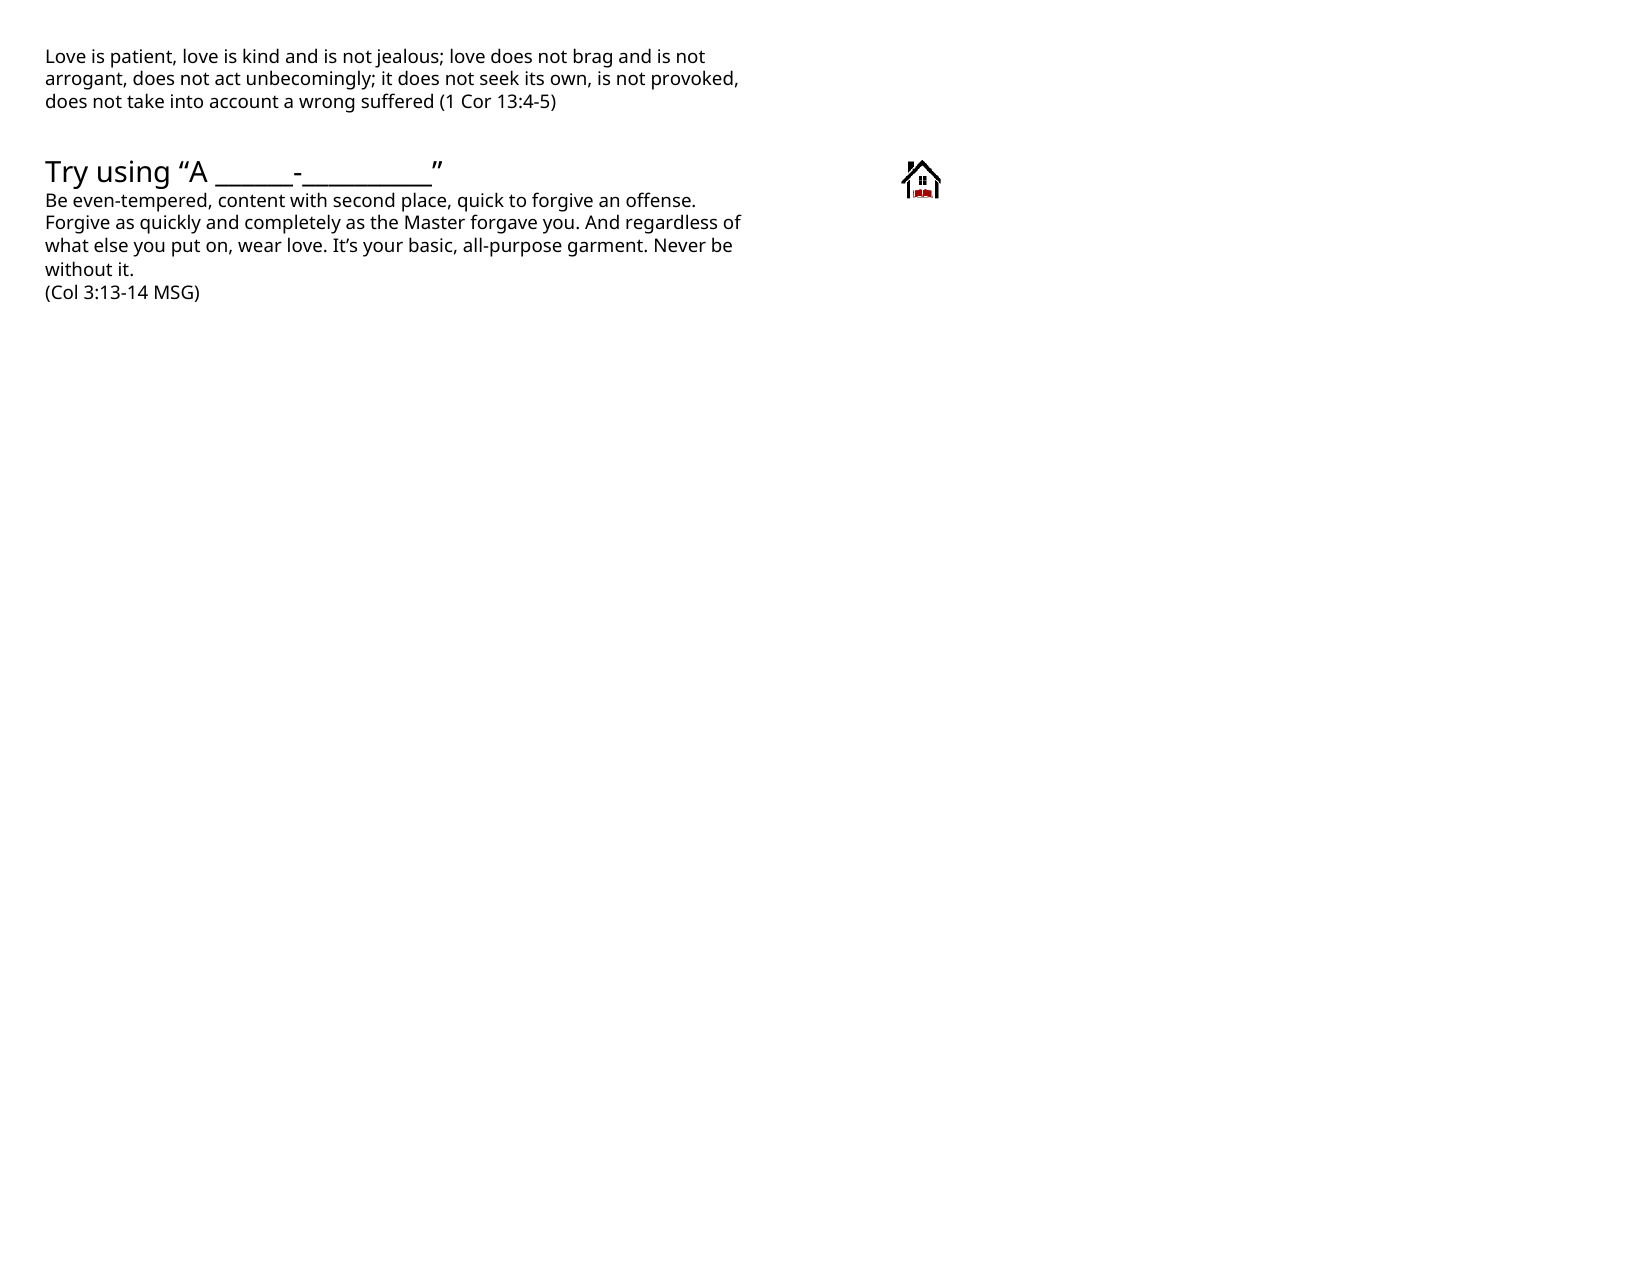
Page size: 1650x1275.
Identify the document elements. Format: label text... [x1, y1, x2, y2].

text (Col 3:13-14 MSG) [45, 281, 750, 304]
text Be even-tempered, content with second place, quick to forgive an offense. Forgive as quickly and completely as the Master forgave you. And regardless of what else you put on, wear love. It’s your basic, all-purpose garment. Never be without it. [45, 189, 750, 281]
picture [900, 159, 941, 197]
text Love is patient, love is kind and is not jealous; love does not brag and is not arrogant, does not act unbecomingly; it does not seek its own, is not provoked, does not take into account a wrong suffered (1 Cor 13:4-5) [45, 45, 750, 114]
text Try using “A ______-__________” [45, 154, 750, 189]
